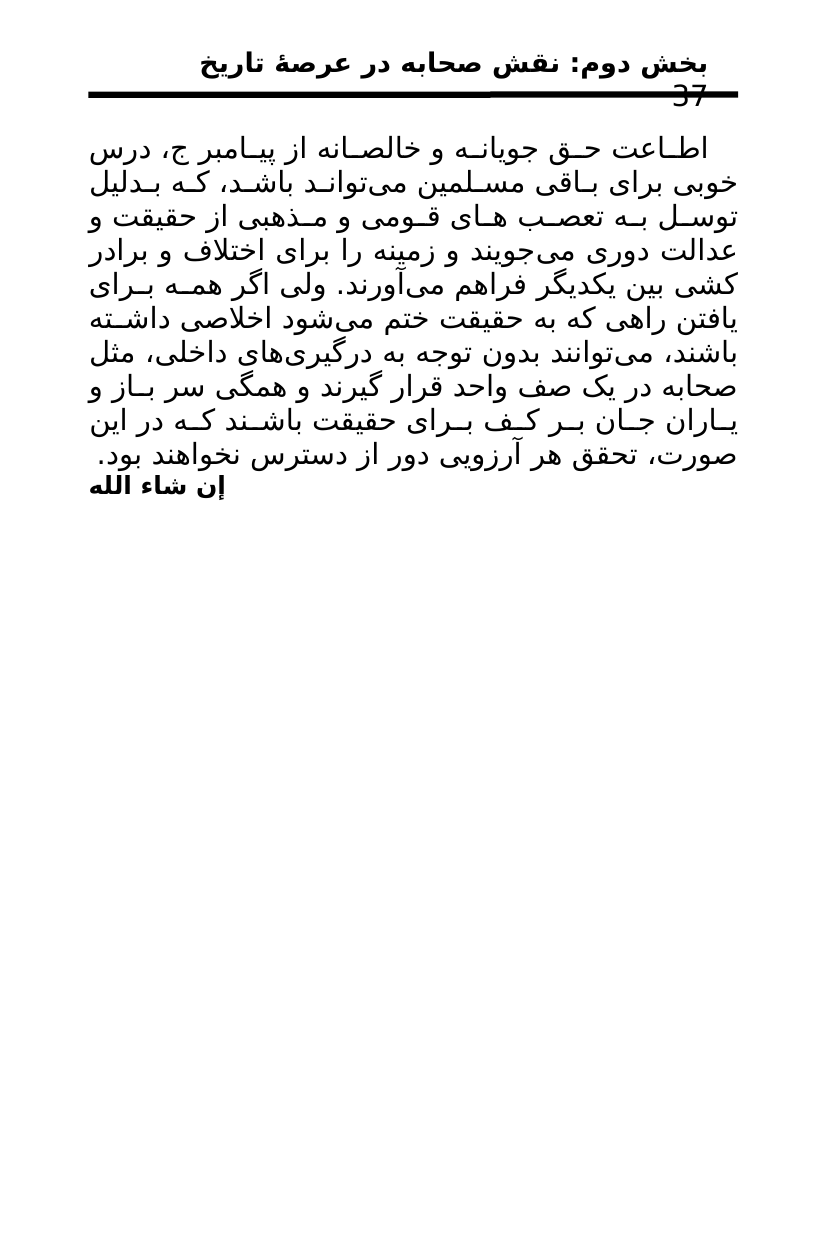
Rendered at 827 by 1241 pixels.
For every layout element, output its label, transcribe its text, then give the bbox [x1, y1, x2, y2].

text إن شاء الله [89, 471, 738, 500]
text اطاعت حق جویانه و خالصانه از پیامبر ج، درس خوبی برای باقی مسلمین می‌تواند باشد، که بدلیل توسل به تعصب های قومی و مذهبی از حقیقت و عدالت دوری می‌جویند و زمینه را برای اختلاف و برادر کشی بین یکدیگر فراهم می‌آورند. ولی اگر همه برای یافتن راهی که به حقیقت ختم می‌شود اخلاصی داشته باشند، می‌توانند بدون توجه به درگیری‌های داخلی، مثل صحابه در یک صف واحد قرار گیرند و همگی سر باز و یاران جان بر کف برای حقیقت باشند که در این صورت، تحقق هر آرزویی دور از دسترس نخواهند بود. [89, 132, 738, 471]
